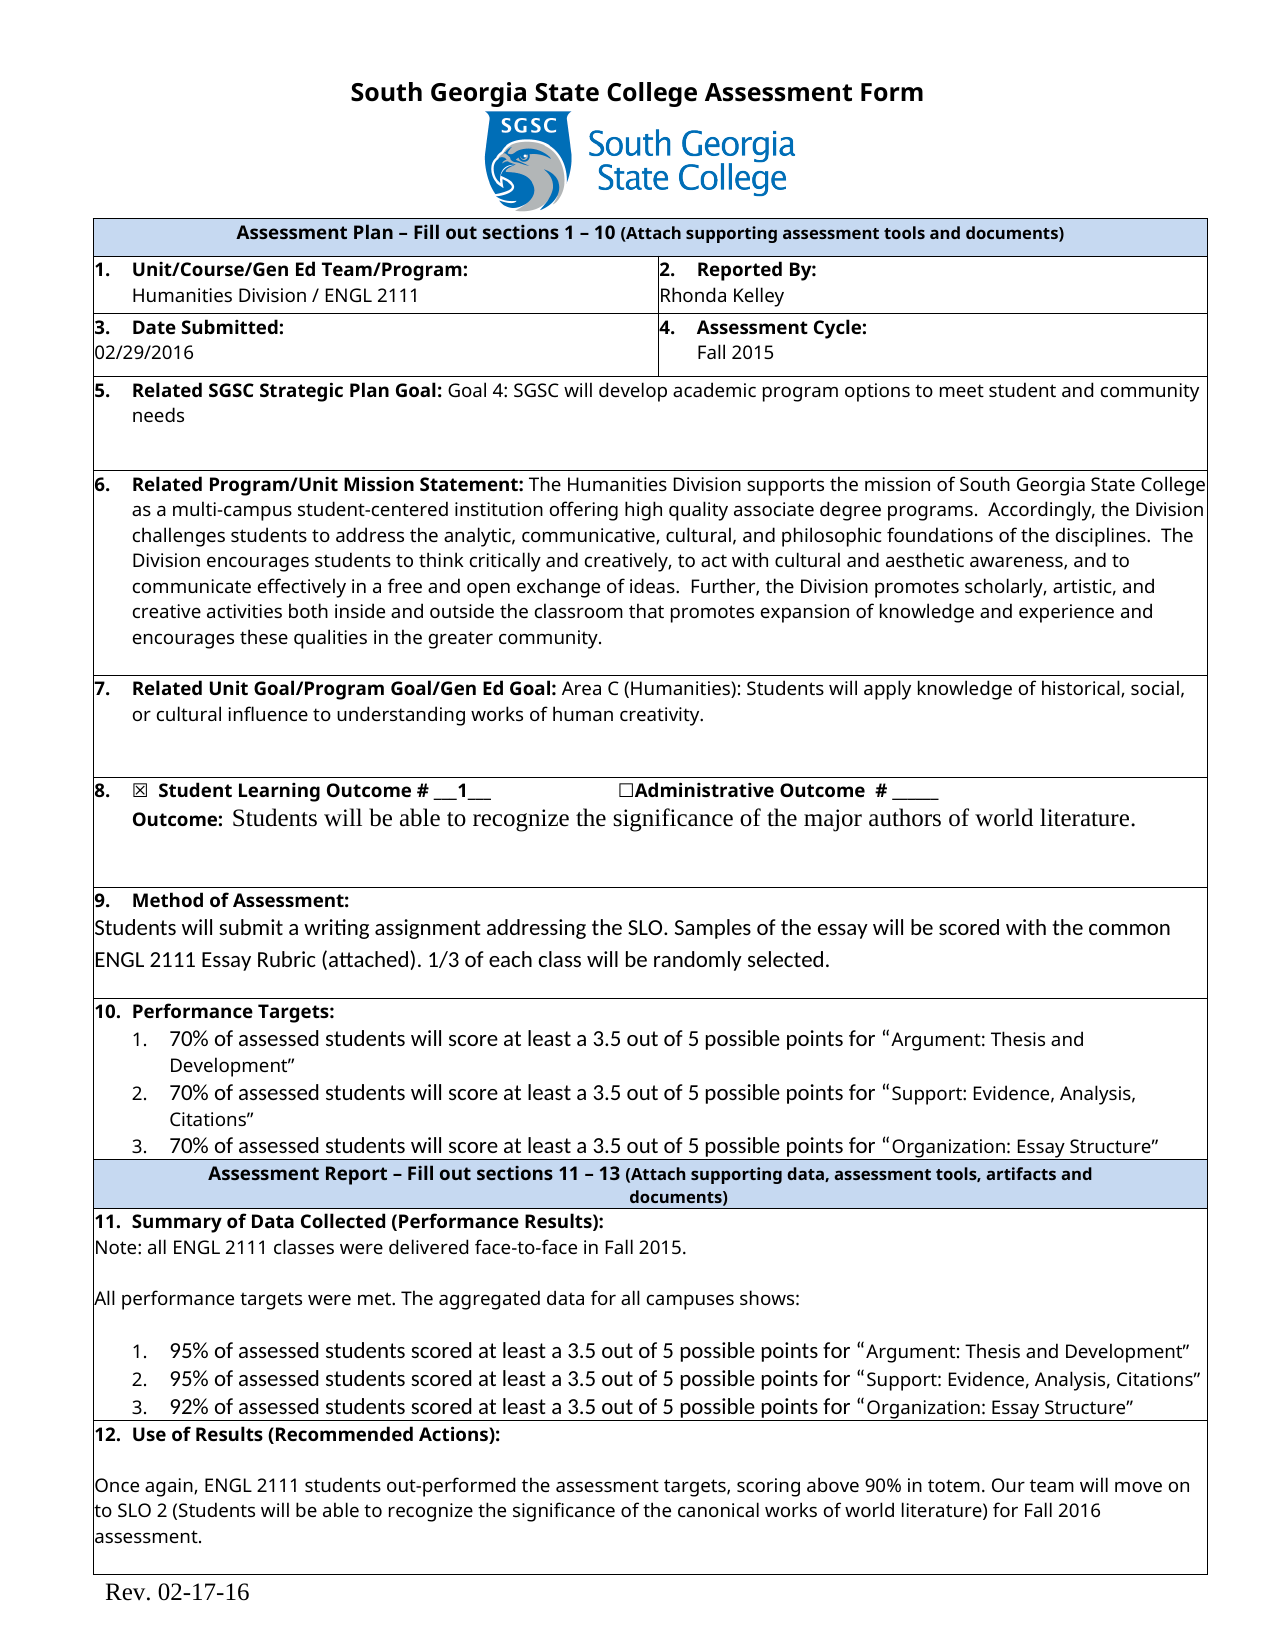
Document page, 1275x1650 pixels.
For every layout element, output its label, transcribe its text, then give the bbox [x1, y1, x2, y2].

table_cell Use of Results (Recommended Actions): Once again, ENGL 2111 students out-performed the assessment targets, scoring above 90% in totem. Our team will move on to SLO 2 (Students will be able to recognize the significance of the canonical works of world literature) for Fall 2016 assessment. [94, 1421, 1207, 1574]
picture [479, 109, 796, 218]
table_cell Method of Assessment: Students will submit a writing assignment addressing the SLO. Samples of the essay will be scored with the common ENGL 2111 Essay Rubric (attached). 1/3 of each class will be randomly selected. [94, 888, 1207, 998]
table_cell Related SGSC Strategic Plan Goal: Goal 4: SGSC will develop academic program options to meet student and community needs [94, 377, 1207, 470]
table_cell Summary of Data Collected (Performance Results): Note: all ENGL 2111 classes were delivered face-to-face in Fall 2015. All performance targets were met. The aggregated data for all campuses shows: 95% of assessed students scored at least a 3.5 out of 5 possible points for “Argument: Thesis and Development” 95% of assessed students scored at least a 3.5 out of 5 possible points for “Support: Evidence, Analysis, Citations” 92% of assessed students scored at least a 3.5 out of 5 possible points for “Organization: Essay Structure” [94, 1209, 1207, 1420]
table_cell Assessment Report – Fill out sections 11 – 13 (Attach supporting data, assessment tools, artifacts and documents) [94, 1160, 1207, 1208]
table_cell Assessment Cycle: Fall 2015 [659, 314, 1207, 376]
table_header Assessment Plan – Fill out sections 1 – 10 (Attach supporting assessment tools and documents) [94, 219, 1207, 256]
table_cell Date Submitted: 02/29/2016 [94, 314, 658, 376]
table_cell Related Program/Unit Mission Statement: The Humanities Division supports the mission of South Georgia State College as a multi-campus student-centered institution offering high quality associate degree programs. Accordingly, the Division challenges students to address the analytic, communicative, cultural, and philosophic foundations of the disciplines. The Division encourages students to think critically and creatively, to act with cultural and aesthetic awareness, and to communicate effectively in a free and open exchange of ideas. Further, the Division promotes scholarly, artistic, and creative activities both inside and outside the classroom that promotes expansion of knowledge and experience and encourages these qualities in the greater community. [94, 471, 1207, 675]
table_cell Student Learning Outcome # ___1___ Administrative Outcome # ______ Outcome: [94, 778, 1207, 887]
table_cell Performance Targets: 70% of assessed students will score at least a 3.5 out of 5 possible points for “Argument: Thesis and Development” 70% of assessed students will score at least a 3.5 out of 5 possible points for “Support: Evidence, Analysis, Citations” 70% of assessed students will score at least a 3.5 out of 5 possible points for “Organization: Essay Structure” [94, 999, 1207, 1159]
table_cell Related Unit Goal/Program Goal/Gen Ed Goal: Area C (Humanities): Students will apply knowledge of historical, social, or cultural influence to understanding works of human creativity. [94, 676, 1207, 777]
table_cell Unit/Course/Gen Ed Team/Program: Humanities Division / ENGL 2111 [94, 257, 658, 313]
table_cell Reported By: Rhonda Kelley [659, 257, 1207, 313]
